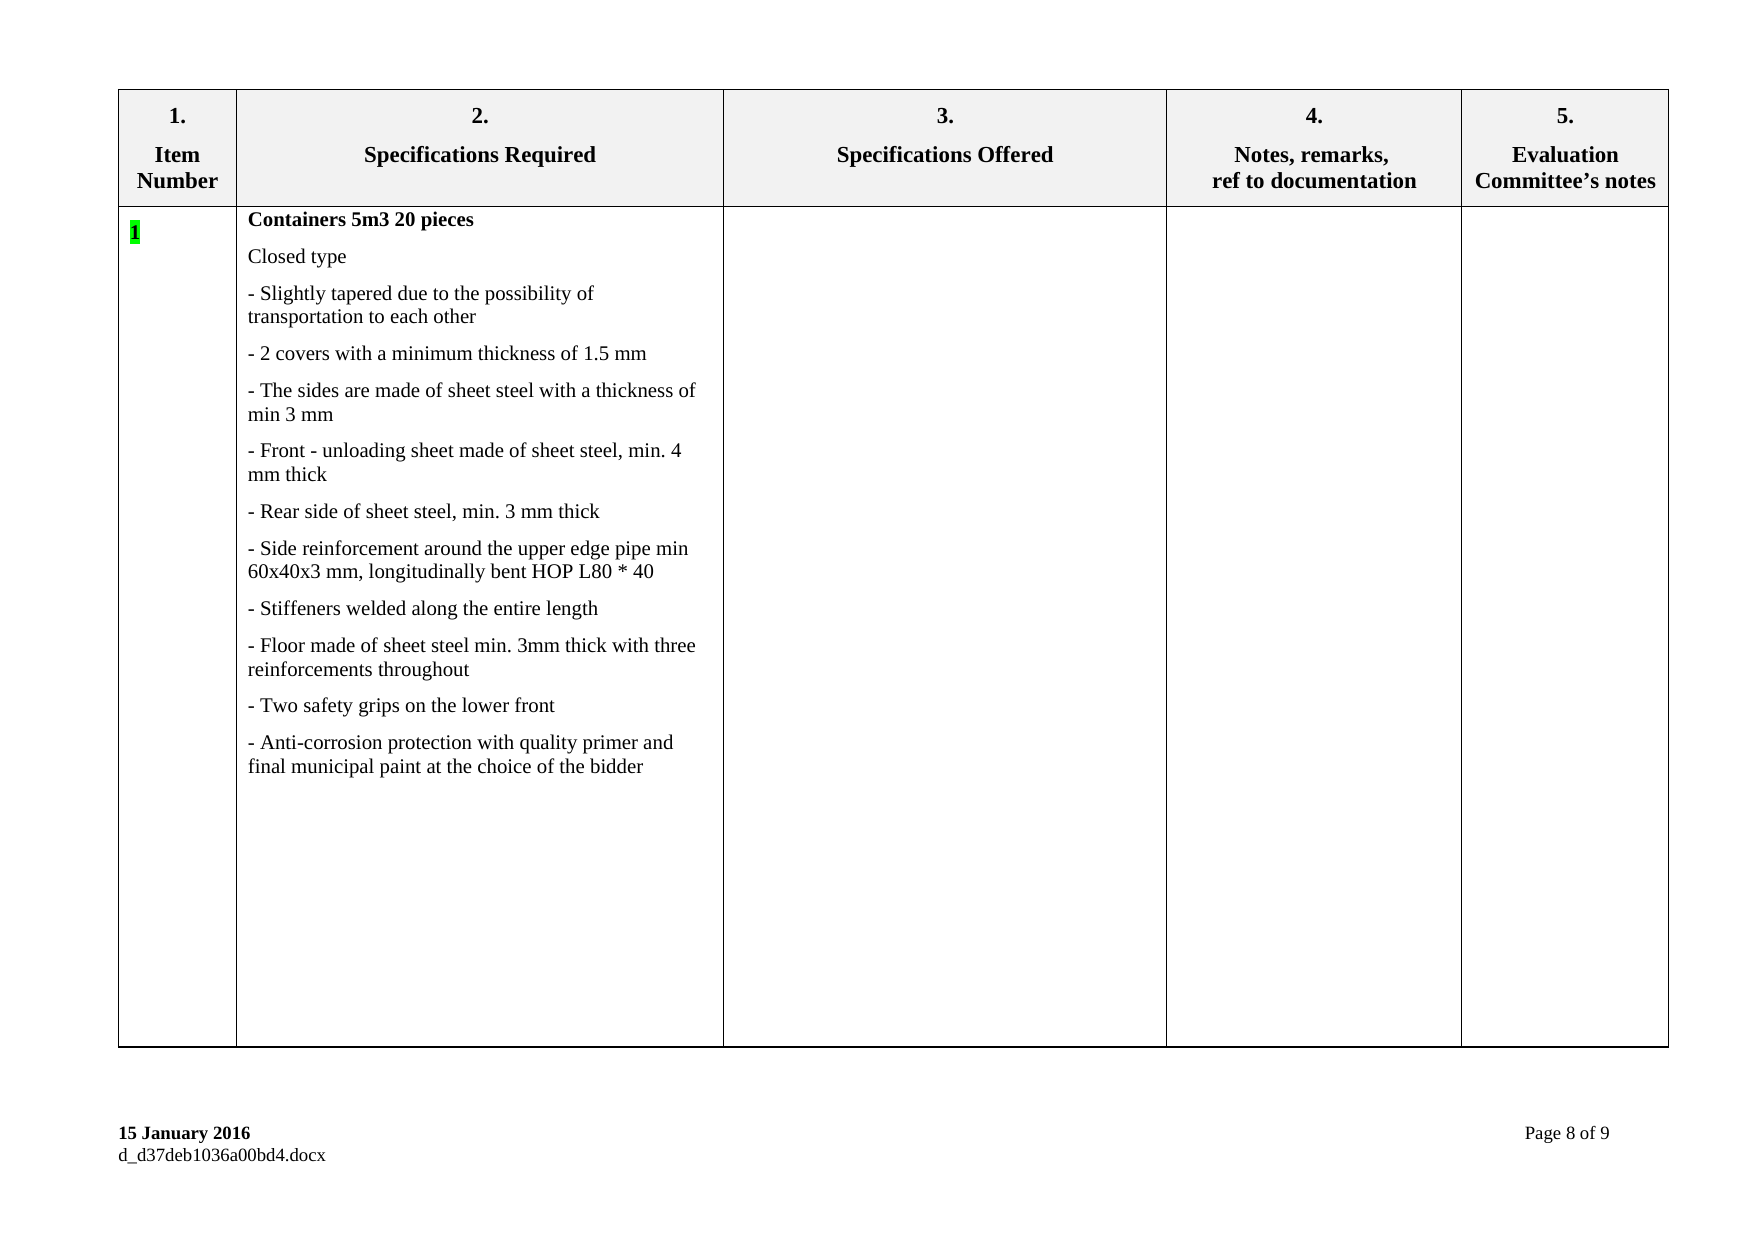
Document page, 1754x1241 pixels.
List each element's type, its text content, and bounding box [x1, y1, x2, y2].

table_header 2. Specifications Required [237, 90, 723, 206]
table_header 5. Evaluation Committee’s notes [1462, 90, 1668, 206]
table_header 1. Item Number [119, 90, 236, 206]
table_cell [1167, 207, 1461, 1046]
table_header 3. Specifications Offered [724, 90, 1166, 206]
table_header 4. Notes, remarks, ref to documentation [1167, 90, 1461, 206]
table_cell [1462, 207, 1668, 1046]
table_cell 1 [119, 207, 236, 1046]
table_cell [724, 207, 1166, 1046]
table_cell Containers 5m3 20 pieces Closed type - Slightly tapered due to the possibility of transportation to each other - 2 covers with a minimum thickness of 1.5 mm - The sides are made of sheet steel with a thickness of min 3 mm - Front - unloading sheet made of sheet steel, min. 4 mm thick - Rear side of sheet steel, min. 3 mm thick - Side reinforcement around the upper edge pipe min 60x40x3 mm, longitudinally bent HOP L80 * 40 - Stiffeners welded along the entire length - Floor made of sheet steel min. 3mm thick with three reinforcements throughout - Two safety grips on the lower front - Anti-corrosion protection with quality primer and final municipal paint at the choice of the bidder [237, 207, 723, 1046]
